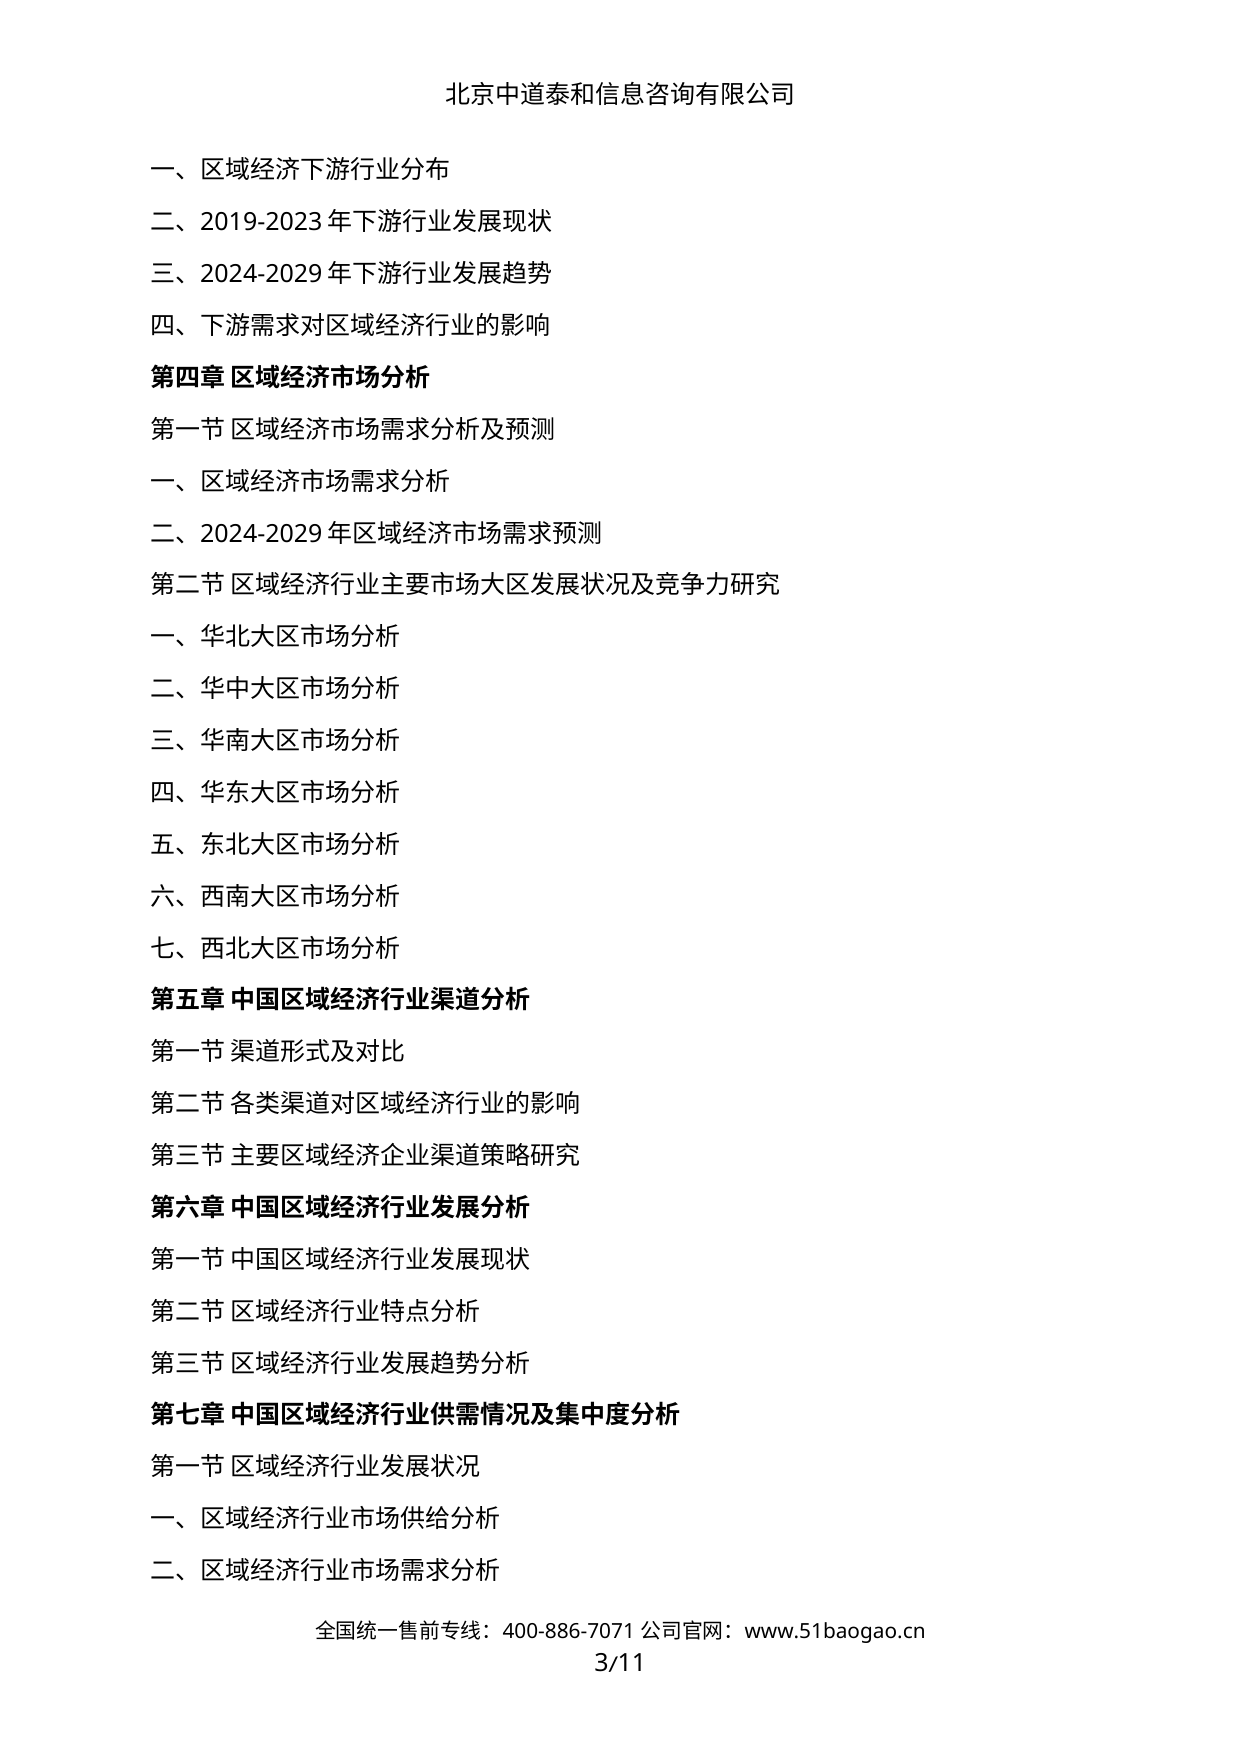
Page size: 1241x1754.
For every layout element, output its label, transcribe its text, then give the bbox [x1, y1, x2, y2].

text 第一节 中国区域经济行业发展现状 [150, 1239, 1090, 1276]
text 七、西北大区市场分析 [150, 928, 1090, 964]
text 第四章 区域经济市场分析 [150, 357, 1090, 394]
text 一、区域经济下游行业分布 [150, 150, 1090, 186]
text 一、华北大区市场分析 [150, 617, 1090, 653]
text 二、华中大区市场分析 [150, 669, 1090, 705]
text 第三节 主要区域经济企业渠道策略研究 [150, 1136, 1090, 1172]
text 第二节 区域经济行业主要市场大区发展状况及竞争力研究 [150, 565, 1090, 601]
text 一、区域经济市场需求分析 [150, 461, 1090, 497]
text 第七章 中国区域经济行业供需情况及集中度分析 [150, 1395, 1090, 1431]
text 三、华南大区市场分析 [150, 721, 1090, 757]
text 二、2024-2029年区域经济市场需求预测 [150, 513, 1090, 549]
text 二、区域经济行业市场需求分析 [150, 1551, 1090, 1587]
text 第三节 区域经济行业发展趋势分析 [150, 1343, 1090, 1379]
text 四、华东大区市场分析 [150, 772, 1090, 809]
text 第二节 区域经济行业特点分析 [150, 1291, 1090, 1327]
text 一、区域经济行业市场供给分析 [150, 1499, 1090, 1535]
text 第二节 各类渠道对区域经济行业的影响 [150, 1084, 1090, 1120]
text 二、2019-2023年下游行业发展现状 [150, 202, 1090, 238]
text 三、2024-2029年下游行业发展趋势 [150, 254, 1090, 290]
text 四、下游需求对区域经济行业的影响 [150, 306, 1090, 342]
text 六、西南大区市场分析 [150, 876, 1090, 912]
text 第一节 渠道形式及对比 [150, 1032, 1090, 1068]
text 第六章 中国区域经济行业发展分析 [150, 1187, 1090, 1224]
text 第一节 区域经济市场需求分析及预测 [150, 409, 1090, 446]
text 第五章 中国区域经济行业渠道分析 [150, 980, 1090, 1016]
text 五、东北大区市场分析 [150, 824, 1090, 861]
text 第一节 区域经济行业发展状况 [150, 1447, 1090, 1483]
